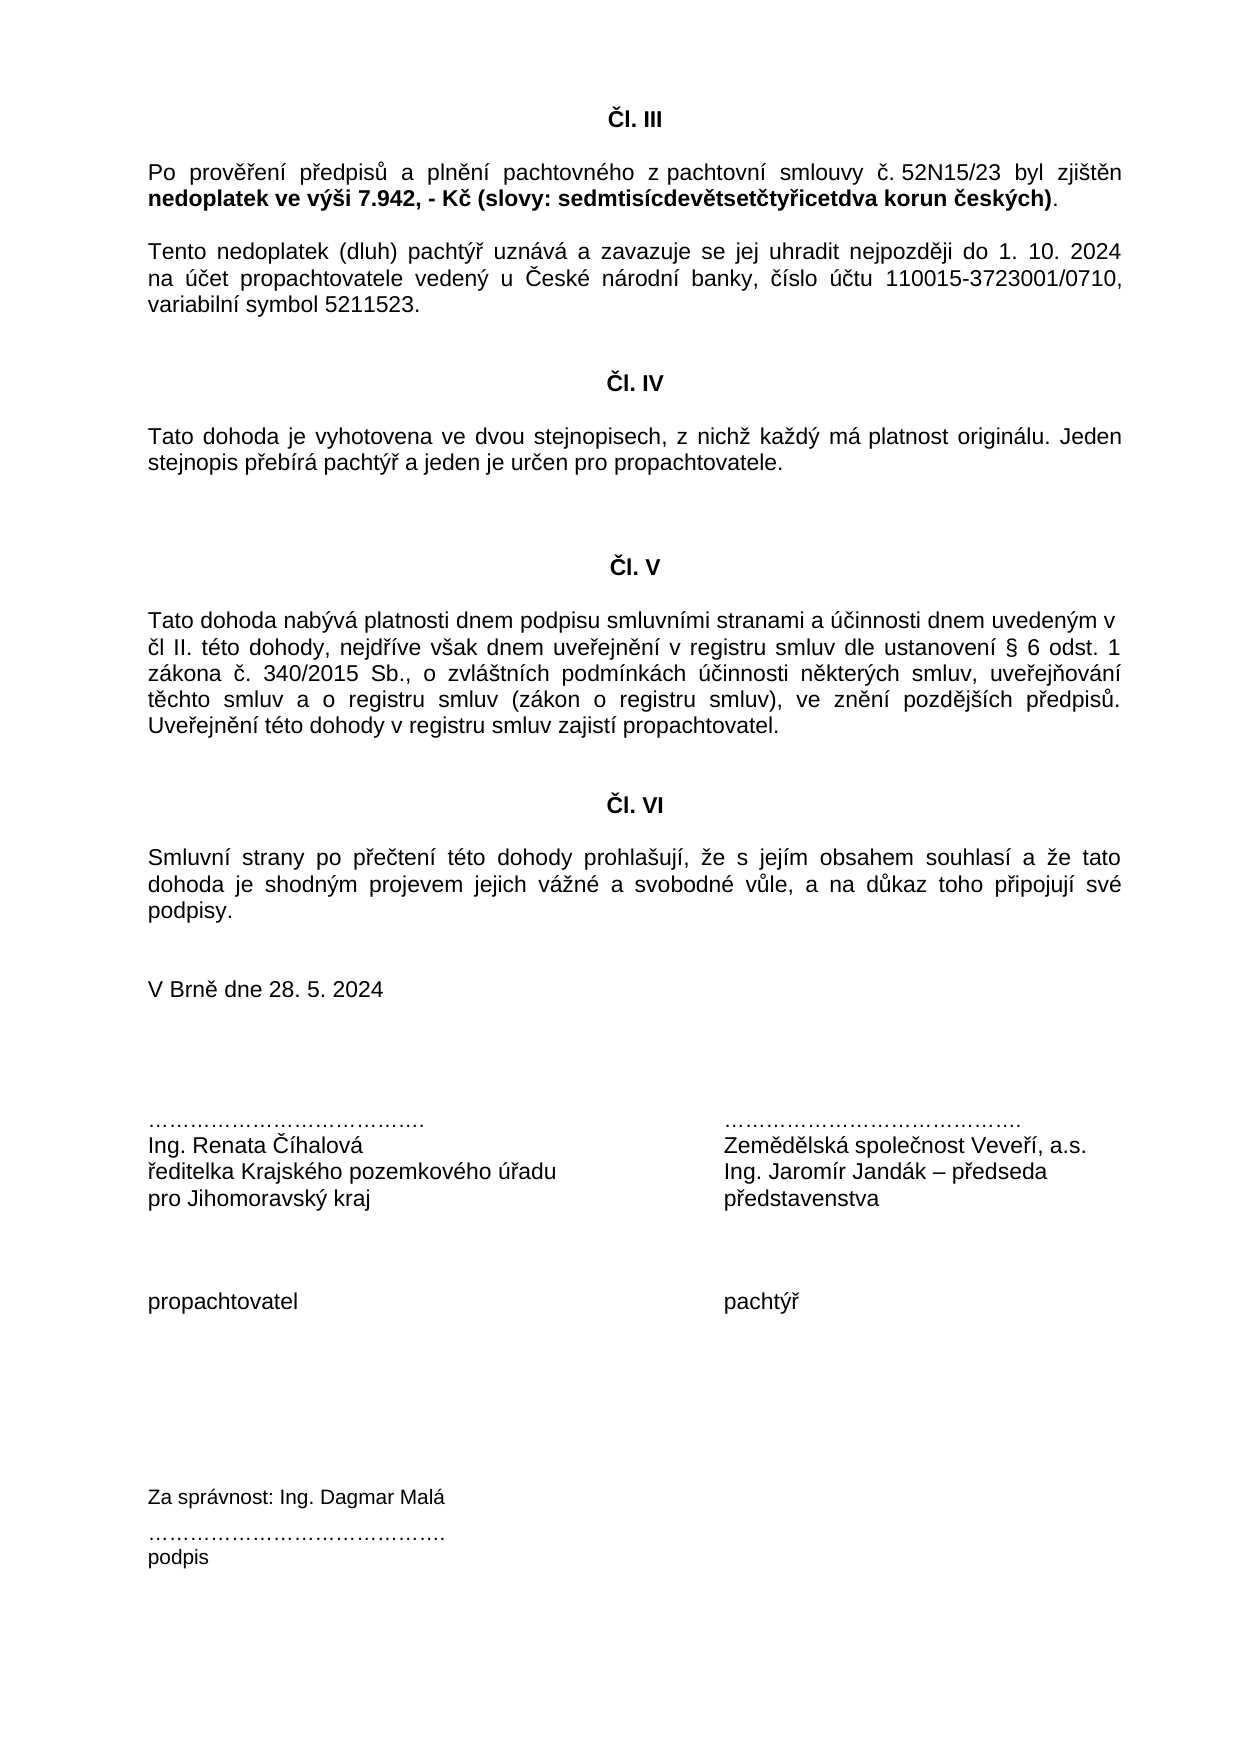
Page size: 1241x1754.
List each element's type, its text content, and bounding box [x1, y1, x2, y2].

text Tato dohoda je vyhotovena ve dvou stejnopisech, z nichž každý má platnost originálu. Jeden stejnopis přebírá pachtýř a jeden je určen pro propachtovatele. [148, 423, 1122, 475]
subtitle Čl. V [148, 554, 1122, 581]
text Tato dohoda nabývá platnosti dnem podpisu smluvními stranami a účinnosti dnem uvedeným v čl II. této dohody, nejdříve však dnem uveřejnění v registru smluv dle ustanovení § 6 odst. 1 zákona č. 340/2015 Sb., o zvláštních podmínkách účinnosti některých smluv, uveřejňování těchto smluv a o registru smluv (zákon o registru smluv), ve znění pozdějších předpisů. Uveřejnění této dohody v registru smluv zajistí propachtovatel. [148, 607, 1122, 739]
text …………………………………. ……………………………………. [148, 1108, 1122, 1132]
text Po prověření předpisů a plnění pachtovného z pachtovní smlouvy č. 52N15/23 byl zjištěn nedoplatek ve výši 7.942, - Kč (slovy: sedmtisícdevětsetčtyřicetdva korun českých). [148, 159, 1122, 212]
text Smluvní strany po přečtení této dohody prohlašují, že s jejím obsahem souhlasí a že tato dohoda je shodným projevem jejich vážné a svobodné vůle, a na důkaz toho připojují své podpisy. [148, 844, 1122, 923]
subtitle Čl. IV [148, 370, 1122, 396]
text propachtovatel pachtýř [148, 1288, 1122, 1314]
text ……………………………………. [148, 1521, 1122, 1545]
text Za správnost: Ing. Dagmar Malá [148, 1484, 1122, 1508]
text Ing. Renata Číhalová Zemědělská společnost Veveří, a.s. [148, 1132, 1122, 1158]
text podpis [148, 1545, 1122, 1569]
text Tento nedoplatek (dluh) pachtýř uznává a zavazuje se jej uhradit nejpozději do 1. 10. 2024 na účet propachtovatele vedený u České národní banky, číslo účtu 110015-3723001/0710, variabilní symbol 5211523. [148, 238, 1122, 317]
text V Brně dne 28. 5. 2024 [148, 976, 1122, 1002]
text pro Jihomoravský kraj představenstva [148, 1184, 1122, 1211]
subtitle Čl. III [148, 106, 1122, 133]
text ředitelka Krajského pozemkového úřadu Ing. Jaromír Jandák – předseda [148, 1158, 1122, 1184]
subtitle Čl. VI [148, 792, 1122, 818]
